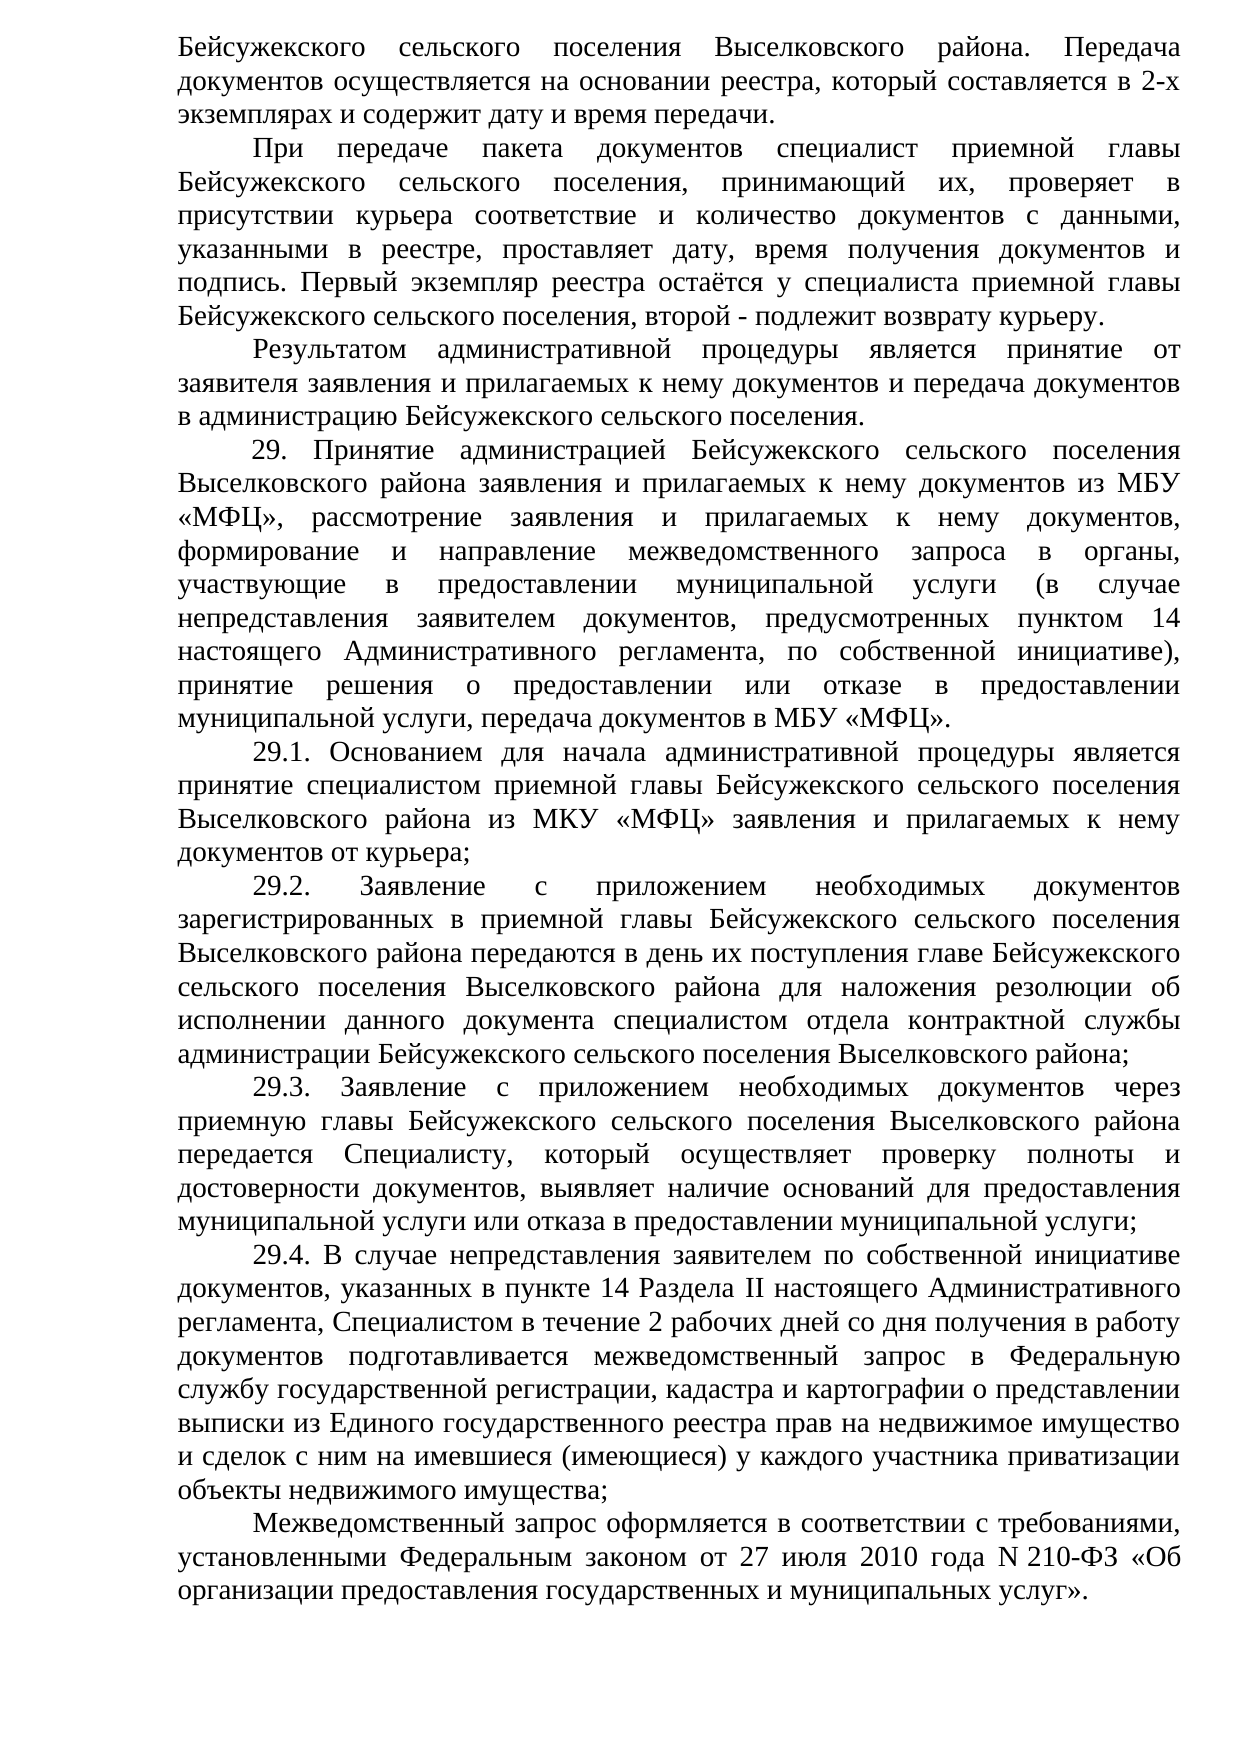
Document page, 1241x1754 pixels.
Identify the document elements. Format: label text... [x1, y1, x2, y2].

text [177, 29, 1181, 130]
text 29.3. Заявление с приложением необходимых документов через приемную главы Бейсужекского сельского поселения Выселковского района передается Специалисту, который осуществляет проверку полноты и достоверности документов, выявляет наличие оснований для предоставления муниципальной услуги или отказа в предоставлении муниципальной услуги; [177, 1069, 1181, 1237]
text 29.4. В случае непредставления заявителем по собственной инициативе документов, указанных в пункте 14 Раздела II настоящего Административного регламента, Специалистом в течение 2 рабочих дней со дня получения в работу документов подготавливается межведомственный запрос в Федеральную службу государственной регистрации, кадастра и картографии о представлении выписки из Единого государственного реестра прав на недвижимое имущество и сделок с ним на имевшиеся (имеющиеся) у каждого участника приватизации объекты недвижимого имущества; [177, 1237, 1181, 1505]
text 29.2. Заявление с приложением необходимых документов зарегистрированных в приемной главы Бейсужекского сельского поселения Выселковского района передаются в день их поступления главе Бейсужекского сельского поселения Выселковского района для наложения резолюции об исполнении данного документа специалистом отдела контрактной службы администрации Бейсужекского сельского поселения Выселковского района; [177, 868, 1181, 1069]
text 29. Принятие администрацией Бейсужекского сельского поселения Выселковского района заявления и прилагаемых к нему документов из МБУ «МФЦ», рассмотрение заявления и прилагаемых к нему документов, формирование и направление межведомственного запроса в органы, участвующие в предоставлении муниципальной услуги (в случае непредставления заявителем документов, предусмотренных пунктом 14 настоящего Административного регламента, по собственной инициативе), принятие решения о предоставлении или отказе в предоставлении муниципальной услуги, передача документов в МБУ «МФЦ». [177, 432, 1181, 734]
text При передаче пакета документов специалист приемной главы Бейсужекского сельского поселения, принимающий их, проверяет в присутствии курьера соответствие и количество документов с данными, указанными в реестре, проставляет дату, время получения документов и подпись. Первый экземпляр реестра остаётся у специалиста приемной главы Бейсужекского сельского поселения, второй - подлежит возврату курьеру. [177, 130, 1181, 331]
text Результатом административной процедуры является принятие от заявителя заявления и прилагаемых к нему документов и передача документов в администрацию Бейсужекского сельского поселения. [177, 331, 1181, 432]
text Межведомственный запрос оформляется в соответствии с требованиями, установленными Федеральным законом от 27 июля 2010 года N 210-ФЗ «Об организации предоставления государственных и муниципальных услуг». [177, 1505, 1181, 1606]
text 29.1. Основанием для начала административной процедуры является принятие специалистом приемной главы Бейсужекского сельского поселения Выселковского района из МКУ «МФЦ» заявления и прилагаемых к нему документов от курьера; [177, 734, 1181, 868]
